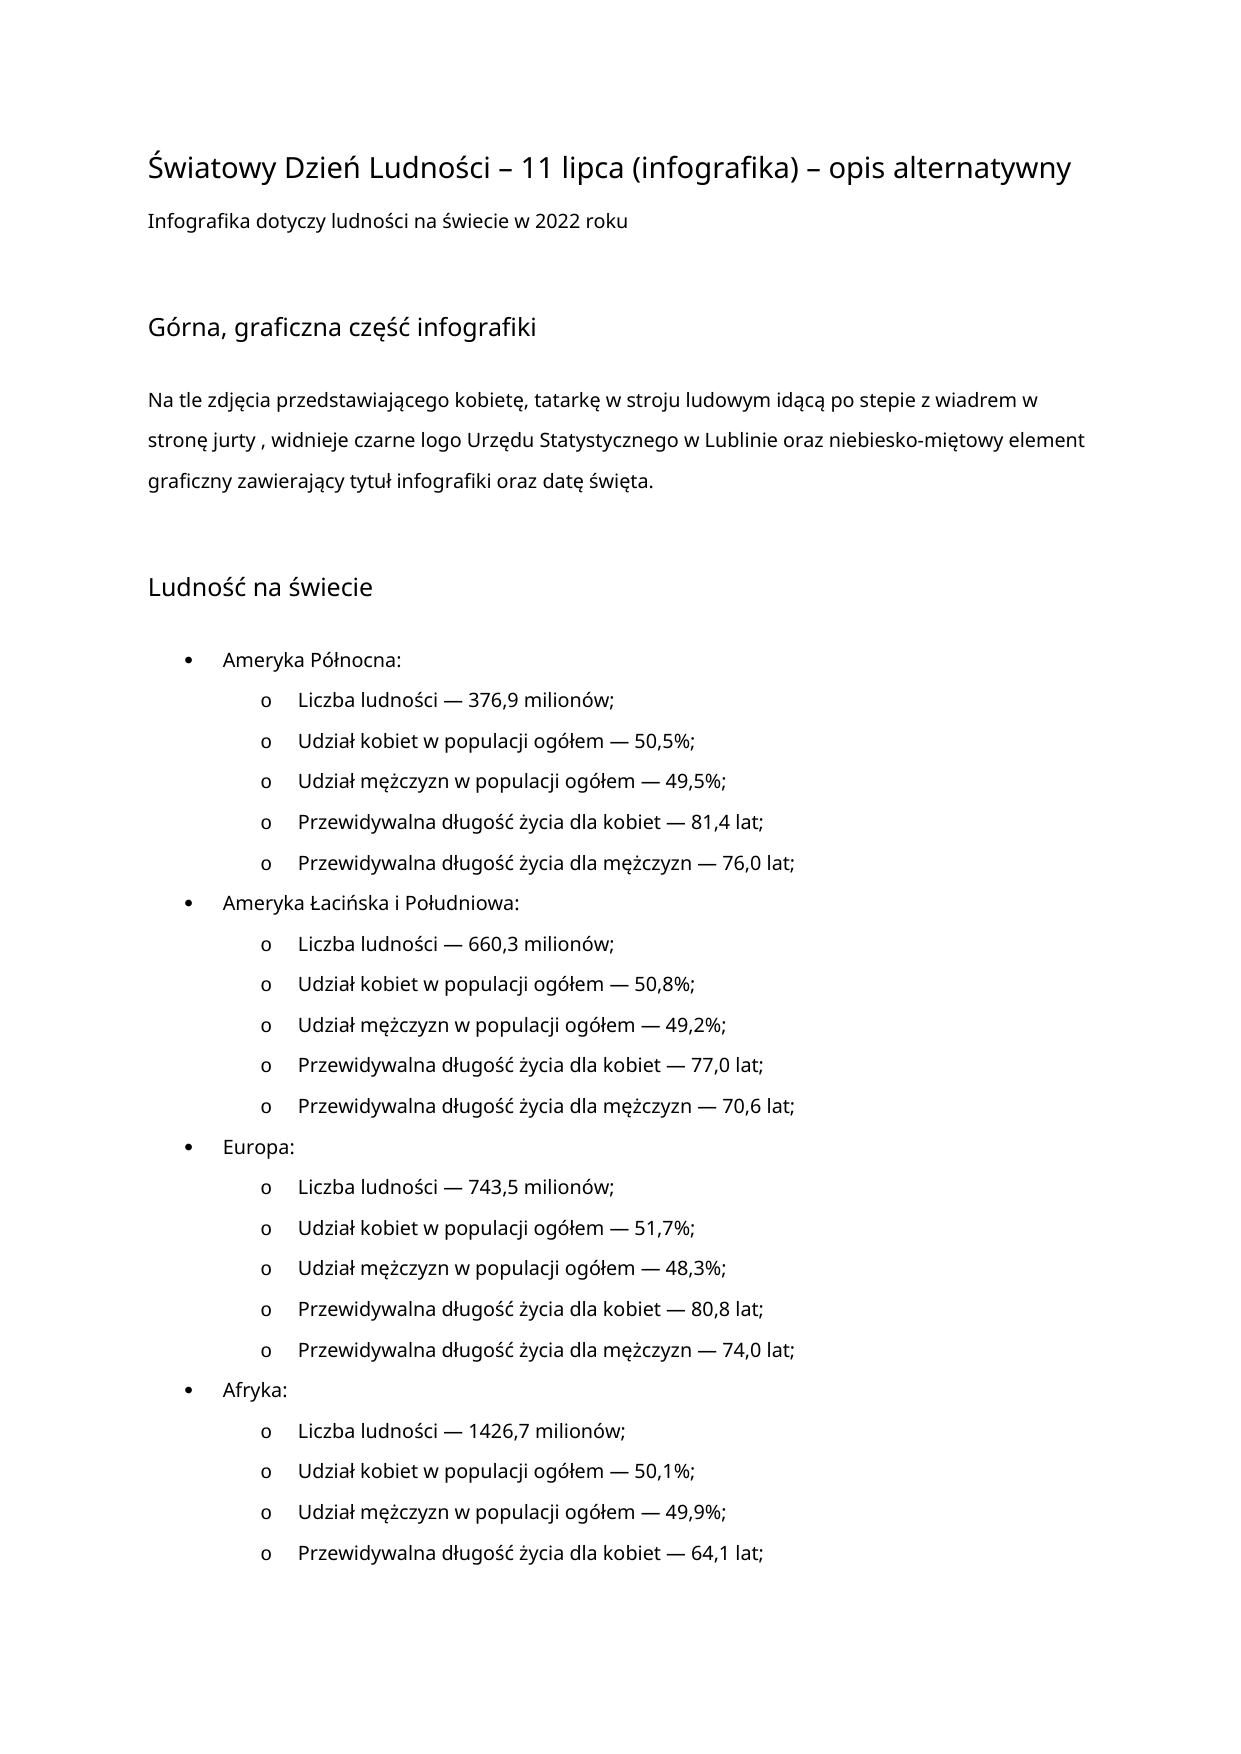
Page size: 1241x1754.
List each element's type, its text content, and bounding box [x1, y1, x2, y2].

list Udział kobiet w populacji ogółem — 51,7%; [260, 1214, 1093, 1241]
list Liczba ludności — 743,5 milionów; [260, 1173, 1093, 1200]
list Udział mężczyzn w populacji ogółem — 49,2%; [260, 1011, 1093, 1038]
list Ameryka Łacińska i Południowa: [185, 889, 1093, 916]
subtitle Światowy Dzień Ludności – 11 lipca (infografika) – opis alternatywny [148, 148, 1093, 187]
list Przewidywalna długość życia dla kobiet — 81,4 lat; [260, 808, 1093, 835]
text Na tle zdjęcia przedstawiającego kobietę, tatarkę w stroju ludowym idącą po stepie z wiadrem w stronę jurty , widnieje czarne logo Urzędu Statystycznego w Lublinie oraz niebiesko-miętowy element graficzny zawierający tytuł infografiki oraz datę święta. [148, 386, 1093, 494]
list Przewidywalna długość życia dla kobiet — 64,1 lat; [260, 1539, 1093, 1566]
list Udział mężczyzn w populacji ogółem — 49,5%; [260, 767, 1093, 794]
list Przewidywalna długość życia dla kobiet — 77,0 lat; [260, 1052, 1093, 1079]
text Infografika dotyczy ludności na świecie w 2022 roku [148, 207, 1093, 234]
list Udział kobiet w populacji ogółem — 50,8%; [260, 970, 1093, 997]
list Liczba ludności — 1426,7 milionów; [260, 1417, 1093, 1444]
list Przewidywalna długość życia dla mężczyzn — 76,0 lat; [260, 849, 1093, 876]
subtitle Górna, graficzna część infografiki [148, 310, 1093, 344]
list Udział mężczyzn w populacji ogółem — 48,3%; [260, 1254, 1093, 1282]
list Afryka: [185, 1376, 1093, 1403]
list Europa: [185, 1133, 1093, 1160]
list Udział kobiet w populacji ogółem — 50,1%; [260, 1457, 1093, 1484]
list Udział kobiet w populacji ogółem — 50,5%; [260, 727, 1093, 754]
list Przewidywalna długość życia dla mężczyzn — 74,0 lat; [260, 1336, 1093, 1363]
subtitle Ludność na świecie [148, 570, 1093, 604]
list Przewidywalna długość życia dla mężczyzn — 70,6 lat; [260, 1092, 1093, 1119]
list Liczba ludności — 660,3 milionów; [260, 930, 1093, 957]
list Ameryka Północna: [185, 646, 1093, 673]
list Liczba ludności — 376,9 milionów; [260, 686, 1093, 713]
list Przewidywalna długość życia dla kobiet — 80,8 lat; [260, 1295, 1093, 1322]
list Udział mężczyzn w populacji ogółem — 49,9%; [260, 1498, 1093, 1525]
